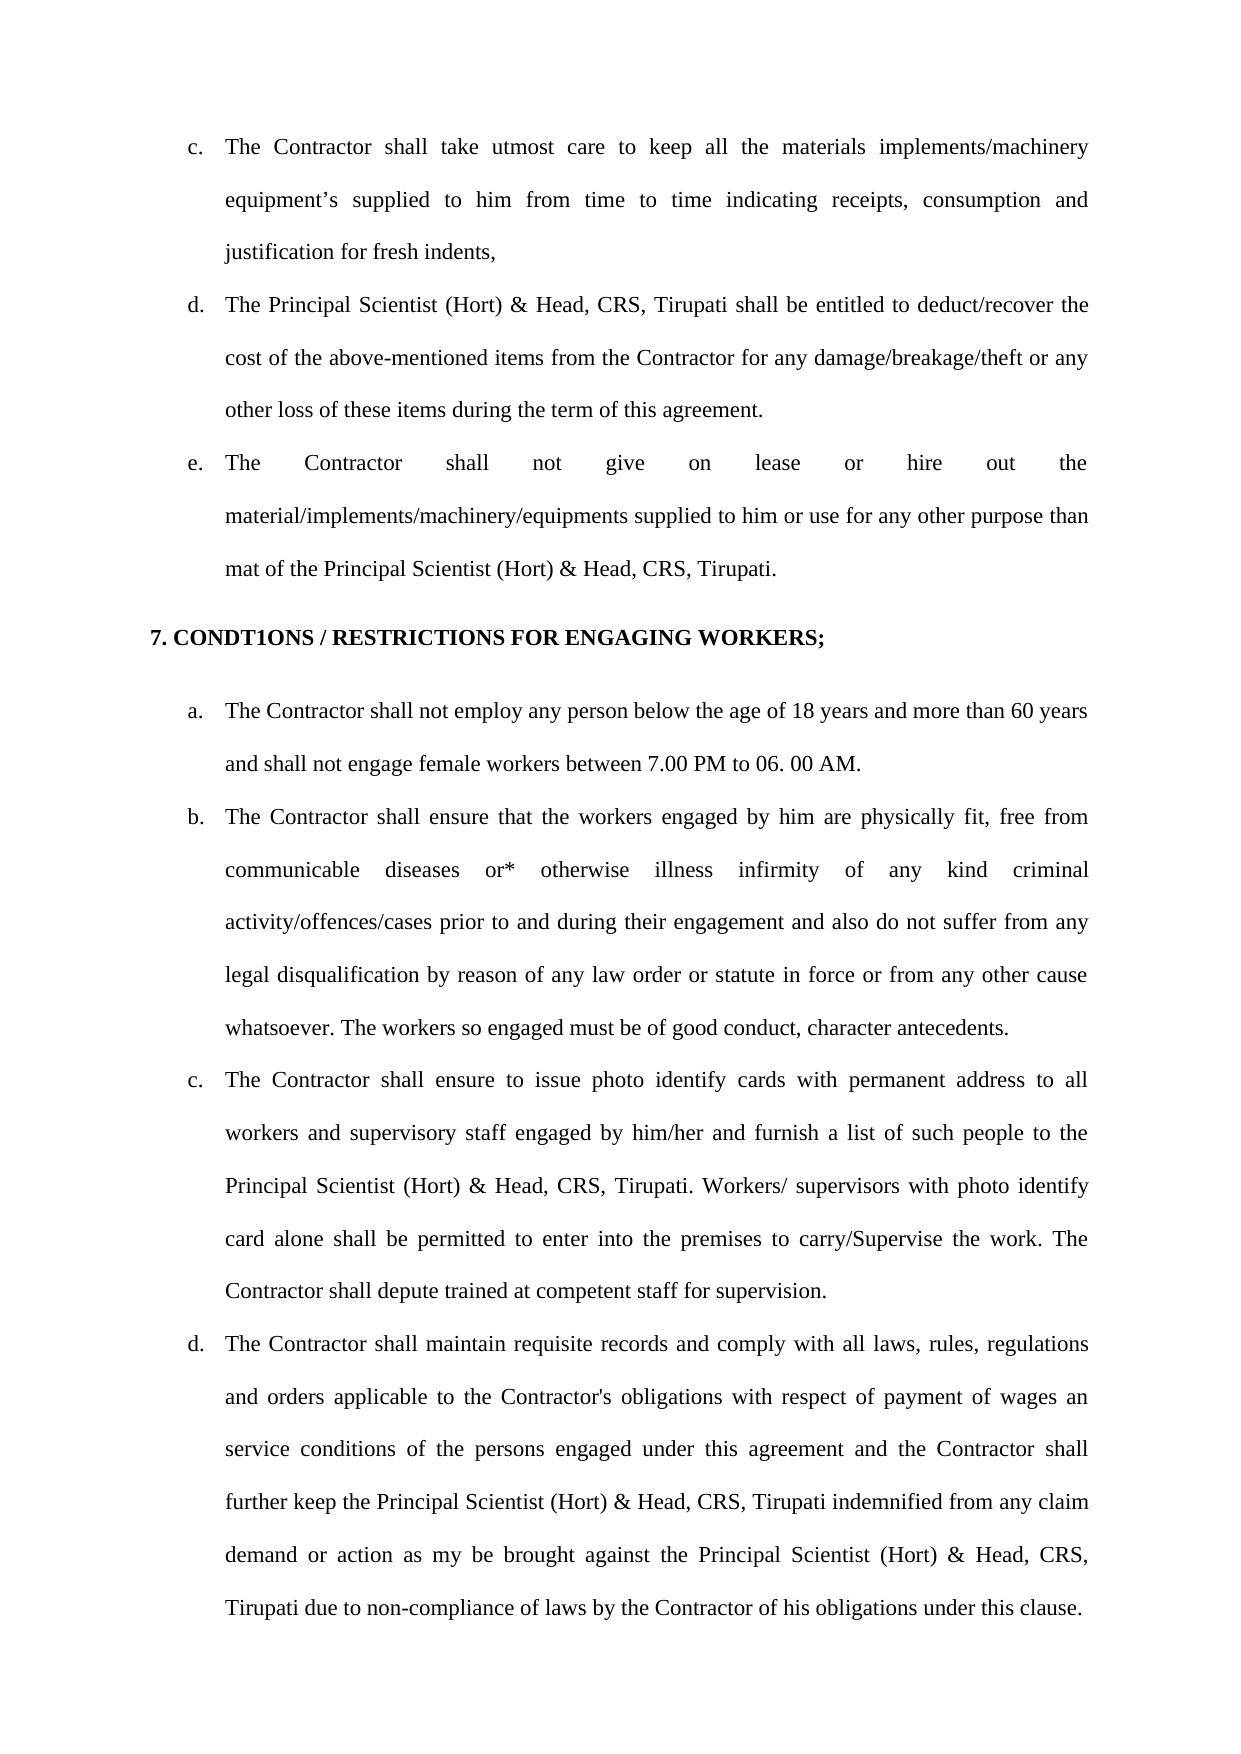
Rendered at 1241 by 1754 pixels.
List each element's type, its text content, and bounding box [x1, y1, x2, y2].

text 7. CONDT1ONS / RESTRICTIONS FOR ENGAGING WORKERS; [150, 624, 1090, 650]
list The Principal Scientist (Hort) & Head, CRS, Tirupati shall be entitled to deduct/recover the cost of the above-mentioned items from the Contractor for any damage/breakage/theft or any other loss of these items during the term of this agreement. [187, 291, 1090, 423]
list The Contractor shall maintain requisite records and comply with all laws, rules, regulations and orders applicable to the Contractor's obligations with respect of payment of wages an service conditions of the persons engaged under this agreement and the Contractor shall further keep the Principal Scientist (Hort) & Head, CRS, Tirupati indemnified from any claim demand or action as my be brought against the Principal Scientist (Hort) & Head, CRS, Tirupati due to non-compliance of laws by the Contractor of his obligations under this clause. [187, 1330, 1090, 1620]
list The Contractor shall ensure that the workers engaged by him are physically fit, free from communicable diseases or* otherwise illness infirmity of any kind criminal activity/offences/cases prior to and during their engagement and also do not suffer from any legal disqualification by reason of any law order or statute in force or from any other cause whatsoever. The workers so engaged must be of good conduct, character antecedents. [187, 803, 1090, 1040]
list The Contractor shall not employ any person below the age of 18 years and more than 60 years and shall not engage female workers between 7.00 PM to 06. 00 AM. [187, 697, 1090, 777]
list The Contractor shall take utmost care to keep all the materials implements/machinery equipment’s supplied to him from time to time indicating receipts, consumption and justification for fresh indents, [187, 133, 1090, 265]
list The Contractor shall ensure to issue photo identify cards with permanent address to all workers and supervisory staff engaged by him/her and furnish a list of such people to the Principal Scientist (Hort) & Head, CRS, Tirupati. Workers/ supervisors with photo identify card alone shall be permitted to enter into the premises to carry/Supervise the work. The Contractor shall depute trained at competent staff for supervision. [187, 1066, 1090, 1304]
list The Contractor shall not give on lease or hire out the material/implements/machinery/equipments supplied to him or use for any other purpose than mat of the Principal Scientist (Hort) & Head, CRS, Tirupati. [187, 449, 1090, 581]
